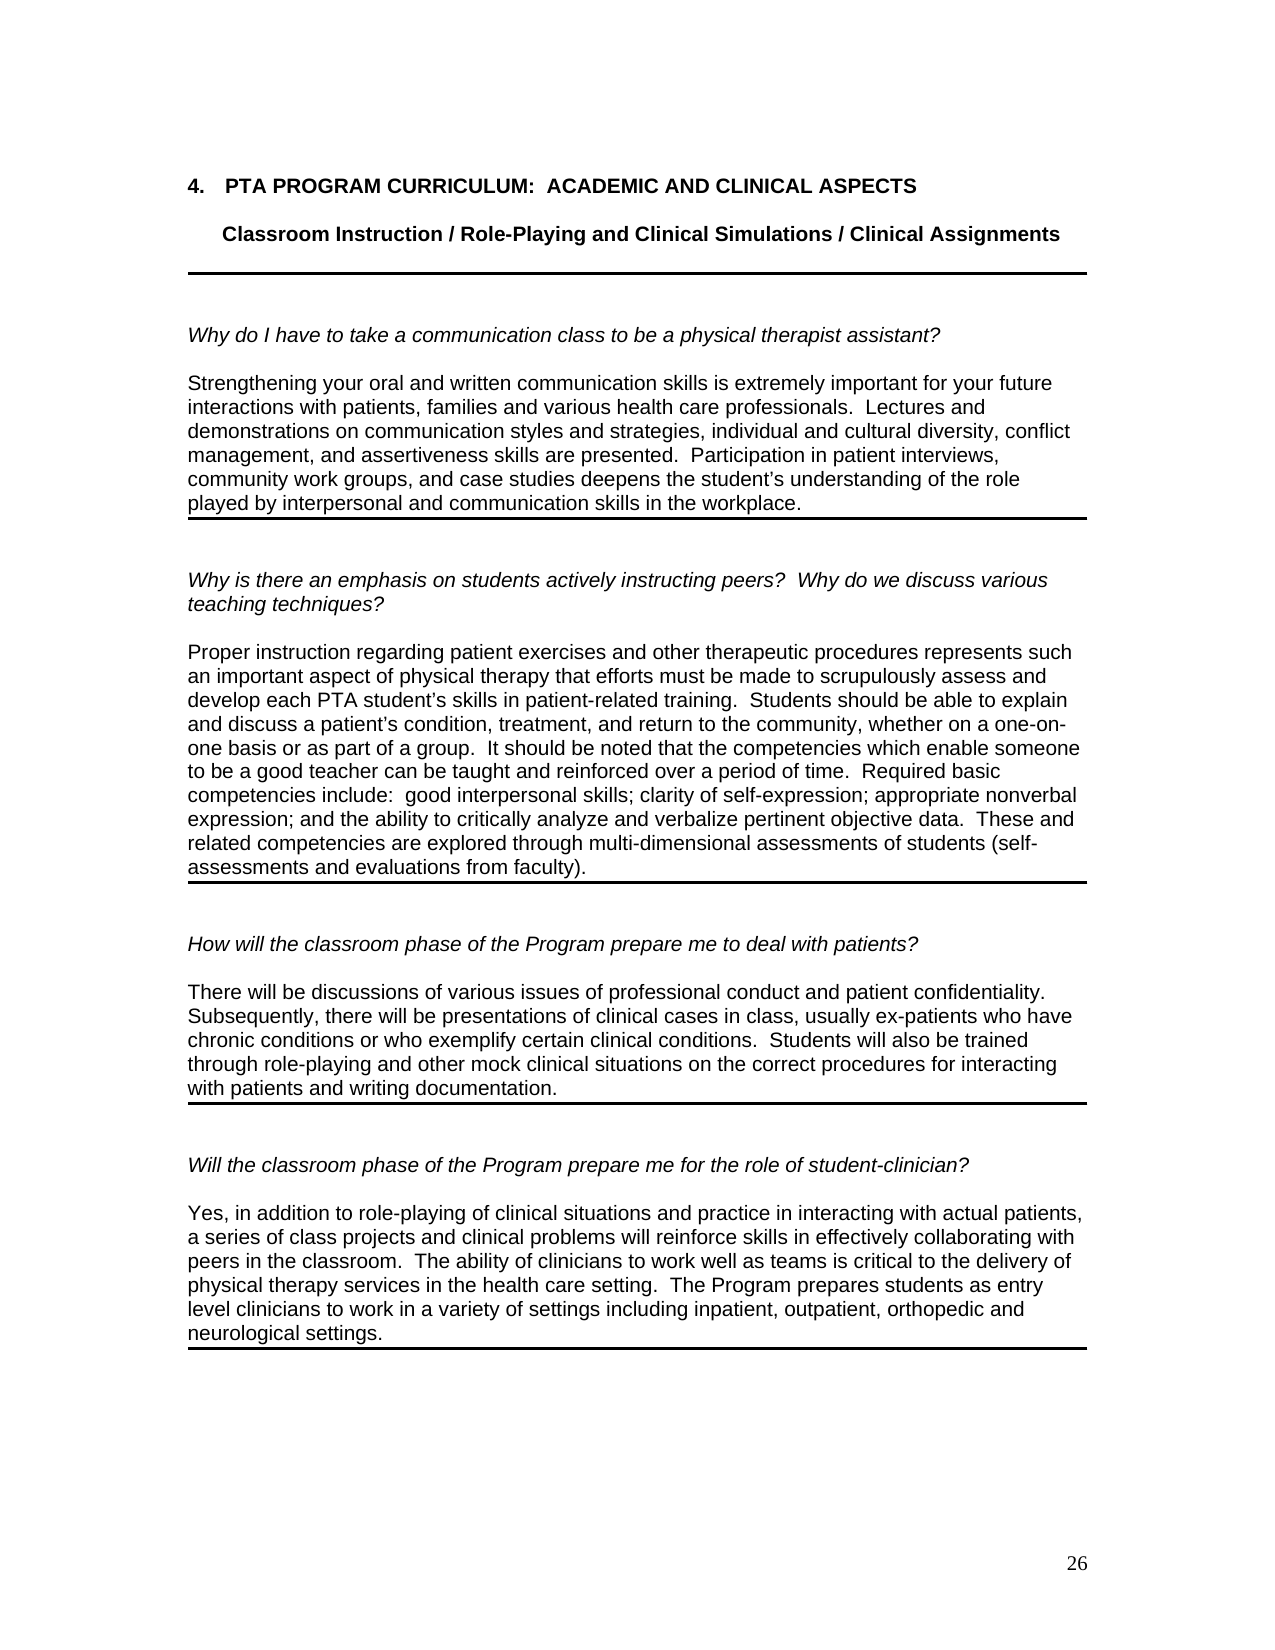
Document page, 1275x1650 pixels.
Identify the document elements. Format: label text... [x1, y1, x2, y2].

text How will the classroom phase of the Program prepare me to deal with patients? [187, 932, 1087, 956]
list PTA PROGRAM CURRICULUM: ACADEMIC AND CLINICAL ASPECTS [187, 174, 1087, 198]
text Why do I have to take a communication class to be a physical therapist assistant? [187, 323, 1087, 347]
text Classroom Instruction / Role-Playing and Clinical Simulations / Clinical Assignments [187, 222, 1087, 246]
text Strengthening your oral and written communication skills is extremely important for your future interactions with patients, families and various health care professionals. Lectures and demonstrations on communication styles and strategies, individual and cultural diversity, conflict management, and assertiveness skills are presented. Participation in patient interviews, community work groups, and case studies deepens the student’s understanding of the role played by interpersonal and communication skills in the workplace. [187, 371, 1087, 520]
text Why is there an emphasis on students actively instructing peers? Why do we discuss various teaching techniques? [187, 568, 1087, 616]
text Proper instruction regarding patient exercises and other therapeutic procedures represents such an important aspect of physical therapy that efforts must be made to scrupulously assess and develop each PTA student’s skills in patient-related training. Students should be able to explain and discuss a patient’s condition, treatment, and return to the community, whether on a one-on-one basis or as part of a group. It should be noted that the competencies which enable someone to be a good teacher can be taught and reinforced over a period of time. Required basic competencies include: good interpersonal skills; clarity of self-expression; appropriate nonverbal expression; and the ability to critically analyze and verbalize pertinent objective data. These and related competencies are explored through multi-dimensional assessments of students (self-assessments and evaluations from faculty). [187, 639, 1087, 884]
text Yes, in addition to role-playing of clinical situations and practice in interacting with actual patients, a series of class projects and clinical problems will reinforce skills in effectively collaborating with peers in the classroom. The ability of clinicians to work well as teams is critical to the delivery of physical therapy services in the health care setting. The Program prepares students as entry level clinicians to work in a variety of settings including inpatient, outpatient, orthopedic and neurological settings. [187, 1201, 1087, 1350]
text Will the classroom phase of the Program prepare me for the role of student-clinician? [187, 1153, 1087, 1177]
text There will be discussions of various issues of professional conduct and patient confidentiality. Subsequently, there will be presentations of clinical cases in class, usually ex-patients who have chronic conditions or who exemplify certain clinical conditions. Students will also be trained through role-playing and other mock clinical situations on the correct procedures for interacting with patients and writing documentation. [187, 980, 1087, 1105]
